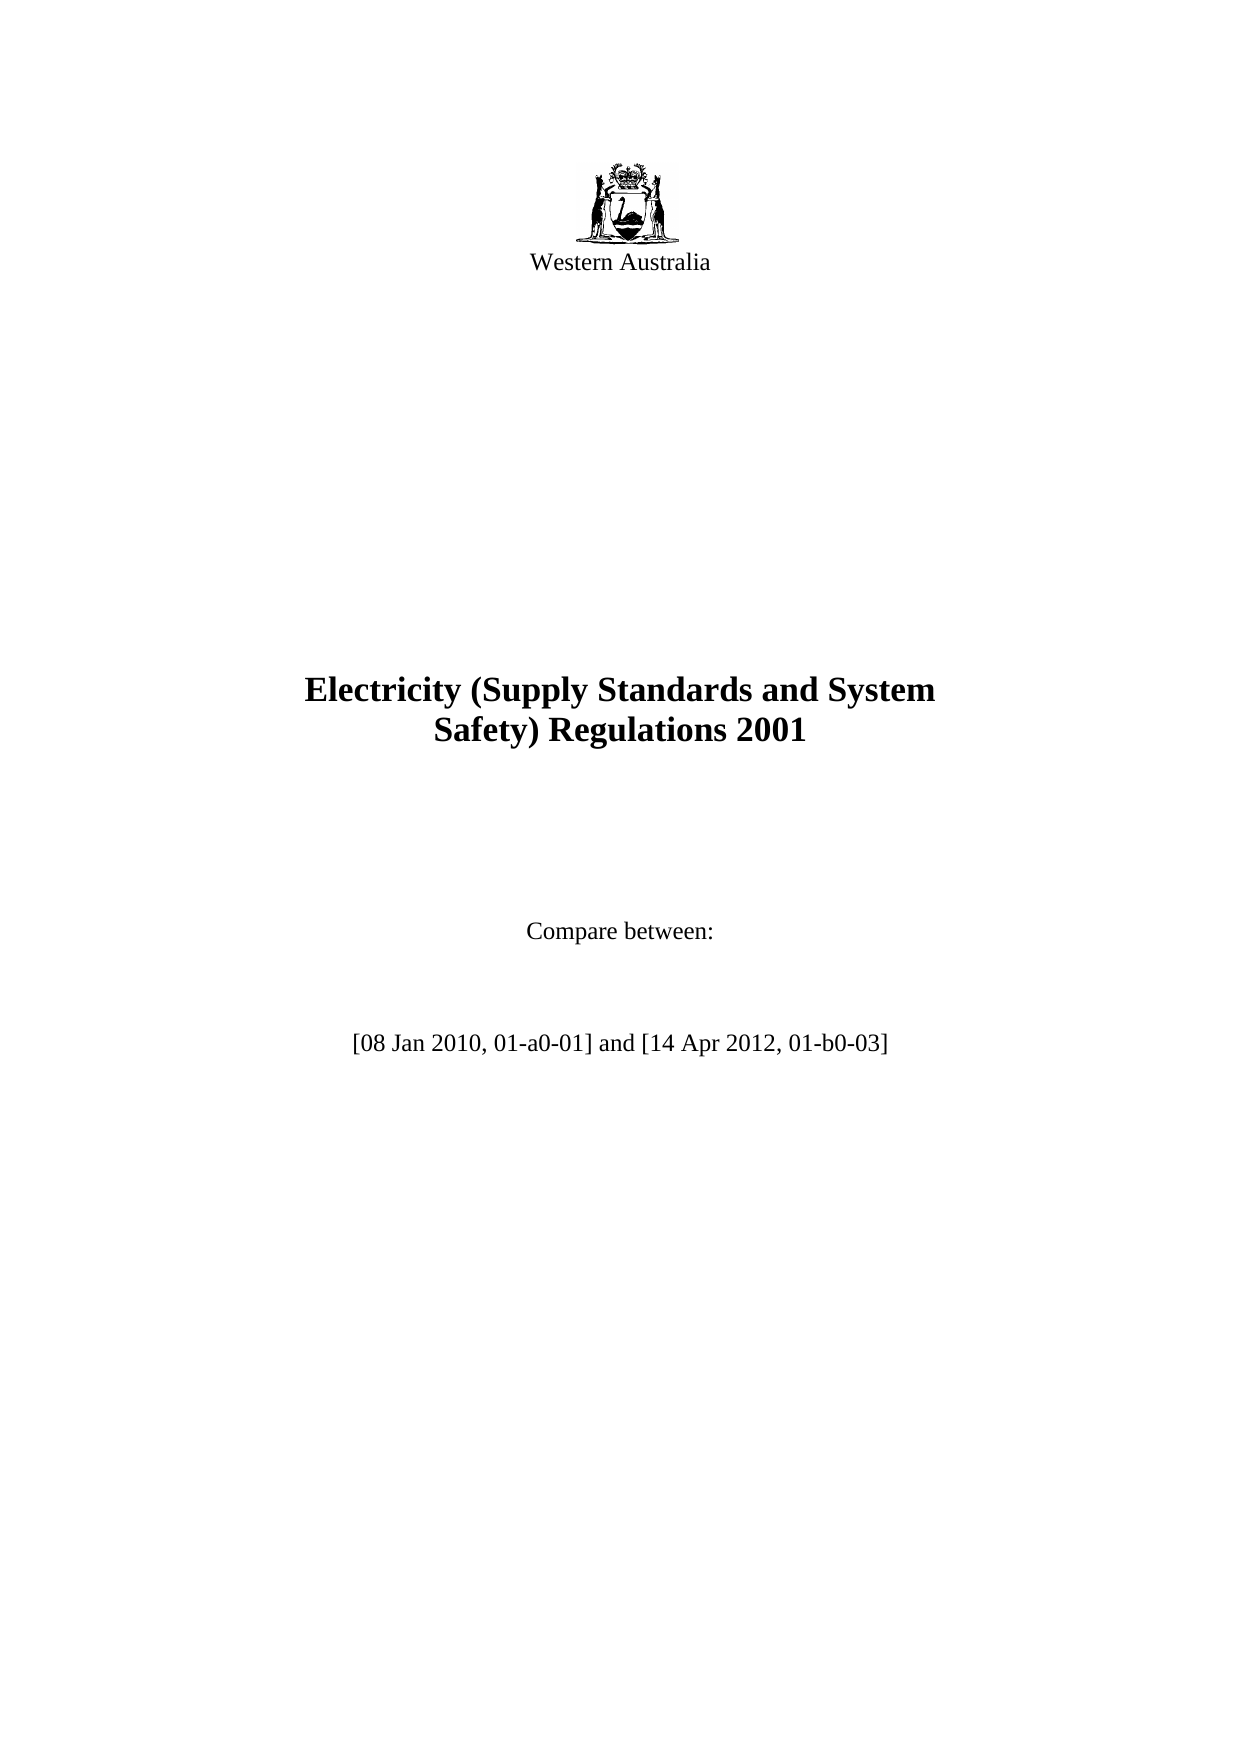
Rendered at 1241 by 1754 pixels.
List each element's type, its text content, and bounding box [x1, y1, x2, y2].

text [08 Jan 2010, 01-a0-01] and [14 Apr 2012, 01-b0-03] [251, 1028, 990, 1057]
text Compare between: [251, 916, 990, 945]
picture [575, 162, 679, 246]
text Western Australia [251, 247, 990, 276]
text Electricity (Supply Standards and System Safety) Regulations 2001 [251, 668, 990, 749]
